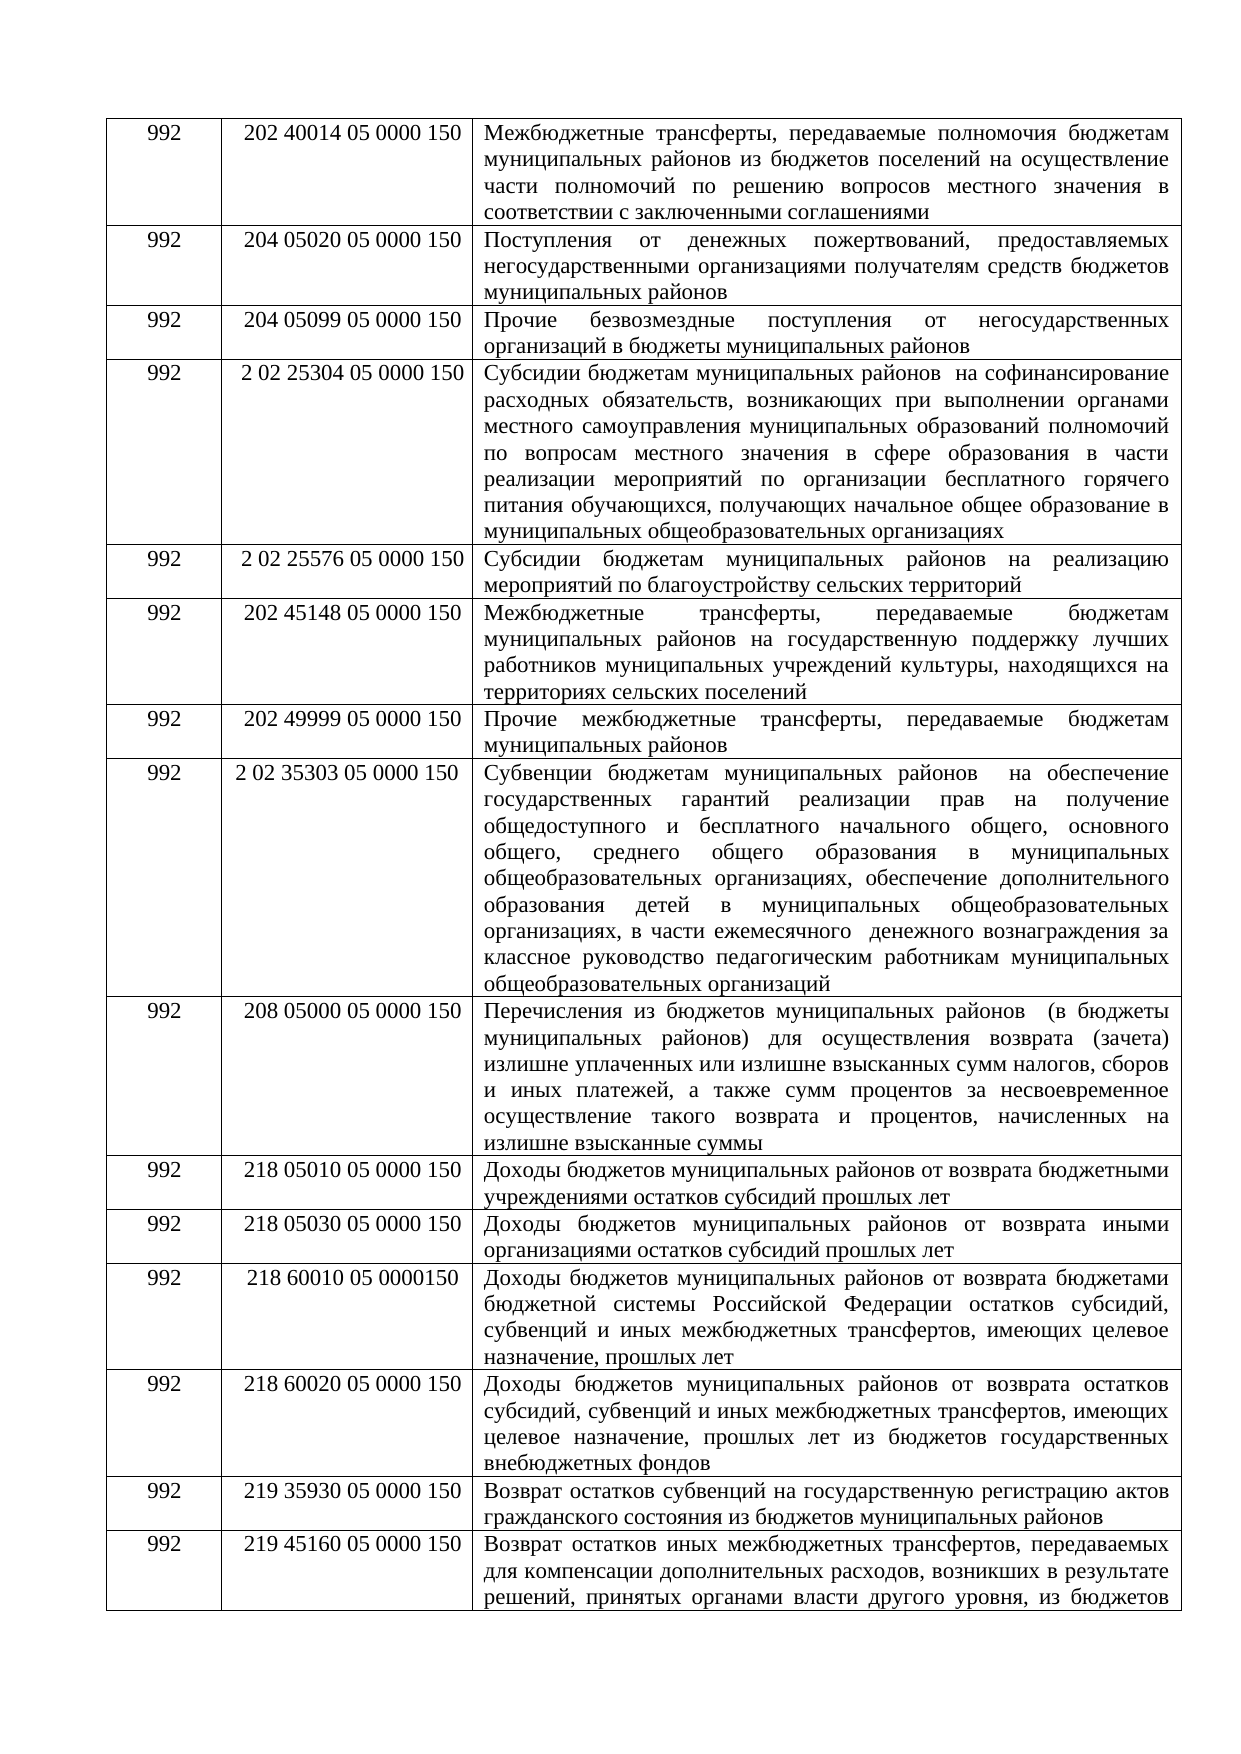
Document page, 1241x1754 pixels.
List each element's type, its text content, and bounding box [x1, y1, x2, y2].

table_cell 219 35930 05 0000 150 [222, 1477, 472, 1529]
table_cell Доходы бюджетов муниципальных районов от возврата бюджетами бюджетной системы Российской Федерации остатков субсидий, субвенций и иных межбюджетных трансфертов, имеющих целевое назначение, прошлых лет [473, 1264, 1181, 1369]
table_cell 992 [107, 1264, 221, 1369]
table_cell 202 40014 05 0000 150 [222, 119, 472, 224]
table_cell 992 [107, 226, 221, 305]
table_cell Перечисления из бюджетов муниципальных районов (в бюджеты муниципальных районов) для осуществления возврата (зачета) излишне уплаченных или излишне взысканных сумм налогов, сборов и иных платежей, а также сумм процентов за несвоевременное осуществление такого возврата и процентов, начисленных на излишне взысканные суммы [473, 997, 1181, 1155]
table_cell 992 [107, 1477, 221, 1529]
table_cell Межбюджетные трансферты, передаваемые полномочия бюджетам муниципальных районов из бюджетов поселений на осуществление части полномочий по решению вопросов местного значения в соответствии с заключенными соглашениями [473, 119, 1181, 224]
table_cell 992 [107, 759, 221, 996]
table_cell 204 05099 05 0000 150 [222, 306, 472, 358]
table_cell 992 [107, 1210, 221, 1263]
table_cell 204 05020 05 0000 150 [222, 226, 472, 305]
table_cell Доходы бюджетов муниципальных районов от возврата иными организациями остатков субсидий прошлых лет [473, 1210, 1181, 1263]
table_cell 992 [107, 1531, 221, 1609]
table_cell Доходы бюджетов муниципальных районов от возврата бюджетными учреждениями остатков субсидий прошлых лет [473, 1156, 1181, 1209]
table_cell 992 [107, 360, 221, 544]
table_cell 2 02 25304 05 0000 150 [222, 360, 472, 544]
table_cell 208 05000 05 0000 150 [222, 997, 472, 1155]
table_cell Возврат остатков субвенций на государственную регистрацию актов гражданского состояния из бюджетов муниципальных районов [473, 1477, 1181, 1529]
table_cell Прочие межбюджетные трансферты, передаваемые бюджетам муниципальных районов [473, 705, 1181, 758]
table_cell 992 [107, 997, 221, 1155]
table_cell 992 [107, 705, 221, 758]
table_cell 202 49999 05 0000 150 [222, 705, 472, 758]
table_cell 218 05030 05 0000 150 [222, 1210, 472, 1263]
table_cell 218 60010 05 0000150 [222, 1264, 472, 1369]
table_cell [473, 1531, 1181, 1609]
table_cell 992 [107, 306, 221, 358]
table_cell 202 45148 05 0000 150 [222, 599, 472, 704]
table_cell 218 60020 05 0000 150 [222, 1370, 472, 1476]
table_cell 992 [107, 1370, 221, 1476]
table_cell 992 [107, 599, 221, 704]
table_cell Поступления от денежных пожертвований, предоставляемых негосударственными организациями получателям средств бюджетов муниципальных районов [473, 226, 1181, 305]
table_cell Субсидии бюджетам муниципальных районов на софинансирование расходных обязательств, возникающих при выполнении органами местного самоуправления муниципальных образований полномочий по вопросам местного значения в сфере образования в части реализации мероприятий по организации бесплатного горячего питания обучающихся, получающих начальное общее образование в муниципальных общеобразовательных организациях [473, 360, 1181, 544]
table_cell Межбюджетные трансферты, передаваемые бюджетам муниципальных районов на государственную поддержку лучших работников муниципальных учреждений культуры, находящихся на территориях сельских поселений [473, 599, 1181, 704]
table_cell Прочие безвозмездные поступления от негосударственных организаций в бюджеты муниципальных районов [473, 306, 1181, 358]
table_cell 992 [107, 1156, 221, 1209]
table_cell 2 02 35303 05 0000 150 [222, 759, 472, 996]
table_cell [222, 1531, 472, 1609]
table_cell Субсидии бюджетам муниципальных районов на реализацию мероприятий по благоустройству сельских территорий [473, 545, 1181, 598]
table_cell Доходы бюджетов муниципальных районов от возврата остатков субсидий, субвенций и иных межбюджетных трансфертов, имеющих целевое назначение, прошлых лет из бюджетов государственных внебюджетных фондов [473, 1370, 1181, 1476]
table_cell 992 [107, 119, 221, 224]
table_cell 2 02 25576 05 0000 150 [222, 545, 472, 598]
table_cell 992 [107, 545, 221, 598]
table_cell 218 05010 05 0000 150 [222, 1156, 472, 1209]
table_cell Субвенции бюджетам муниципальных районов на обеспечение государственных гарантий реализации прав на получение общедоступного и бесплатного начального общего, основного общего, среднего общего образования в муниципальных общеобразовательных организациях, обеспечение дополнительного образования детей в муниципальных общеобразовательных организациях, в части ежемесячного денежного вознаграждения за классное руководство педагогическим работникам муниципальных общеобразовательных организаций [473, 759, 1181, 996]
